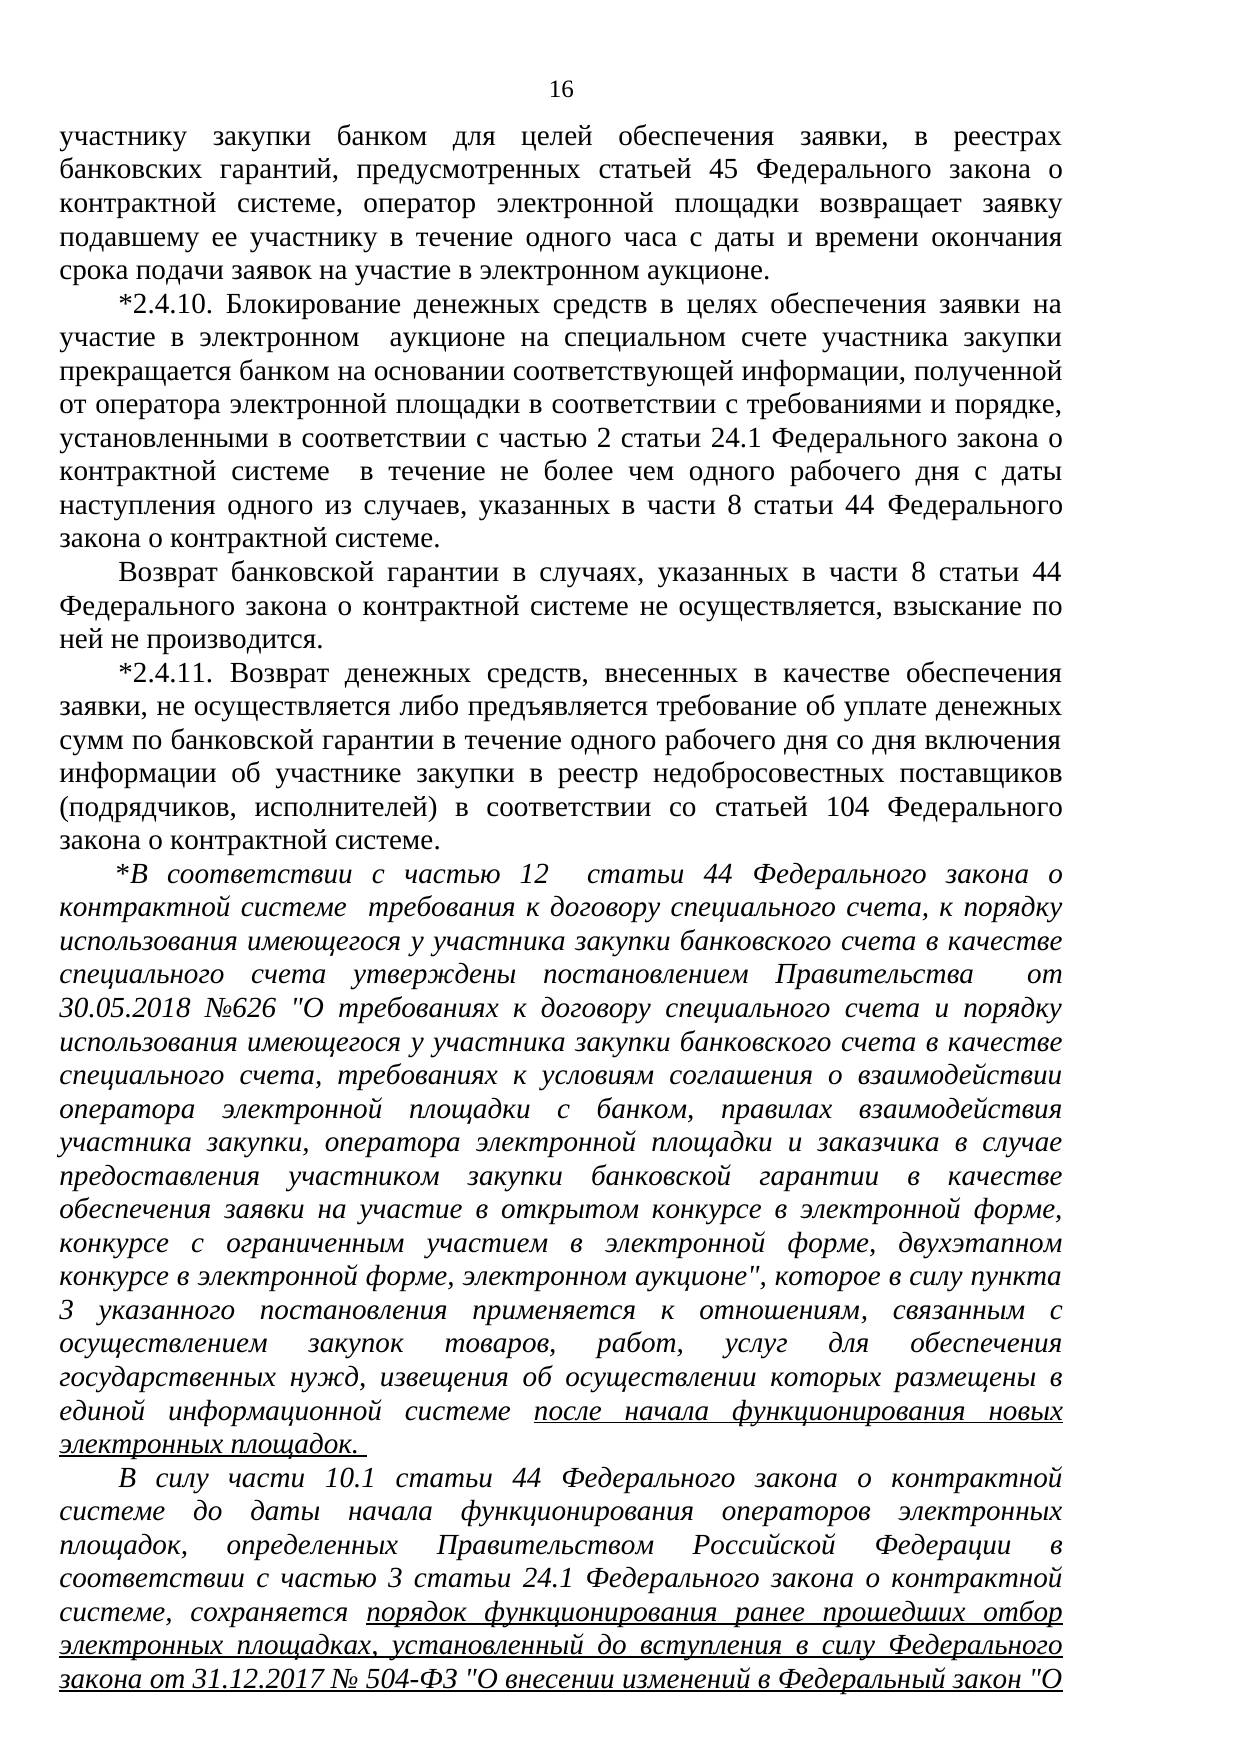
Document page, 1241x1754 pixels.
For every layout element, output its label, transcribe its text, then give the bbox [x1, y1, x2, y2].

text *В соответствии с частью 12 статьи 44 Федерального закона о контрактной системе требования к договору специального счета, к порядку использования имеющегося у участника закупки банковского счета в качестве специального счета утверждены постановлением Правительства от 30.05.2018 №626 "О требованиях к договору специального счета и порядку использования имеющегося у участника закупки банковского счета в качестве специального счета, требованиях к условиям соглашения о взаимодействии оператора электронной площадки с банком, правилах взаимодействия участника закупки, оператора электронной площадки и заказчика в случае предоставления участником закупки банковской гарантии в качестве обеспечения заявки на участие в открытом конкурсе в электронной форме, конкурсе с ограниченным участием в электронной форме, двухэтапном конкурсе в электронной форме, электронном аукционе", которое в силу пункта 3 указанного постановления применяется к отношениям, связанным с осуществлением закупок товаров, работ, услуг для обеспечения государственных нужд, извещения об осуществлении которых размещены в единой информационной системе после начала функционирования новых электронных площадок. [59, 856, 1063, 1460]
text *2.4.10. Блокирование денежных средств в целях обеспечения заявки на участие в электронном аукционе на специальном счете участника закупки прекращается банком на основании соответствующей информации, полученной от оператора электронной площадки в соответствии с требованиями и порядке, установленными в соответствии с частью 2 статьи 24.1 Федерального закона о контрактной системе в течение не более чем одного рабочего дня с даты наступления одного из случаев, указанных в части 8 статьи 44 Федерального закона о контрактной системе. [59, 286, 1063, 554]
text *2.4.11. Возврат денежных средств, внесенных в качестве обеспечения заявки, не осуществляется либо предъявляется требование об уплате денежных сумм по банковской гарантии в течение одного рабочего дня со дня включения информации об участнике закупки в реестр недобросовестных поставщиков (подрядчиков, исполнителей) в соответствии со статьей 104 Федерального закона о контрактной системе. [59, 655, 1063, 856]
text Возврат банковской гарантии в случаях, указанных в части 8 статьи 44 Федерального закона о контрактной системе не осуществляется, взыскание по ней не производится. [59, 554, 1063, 655]
